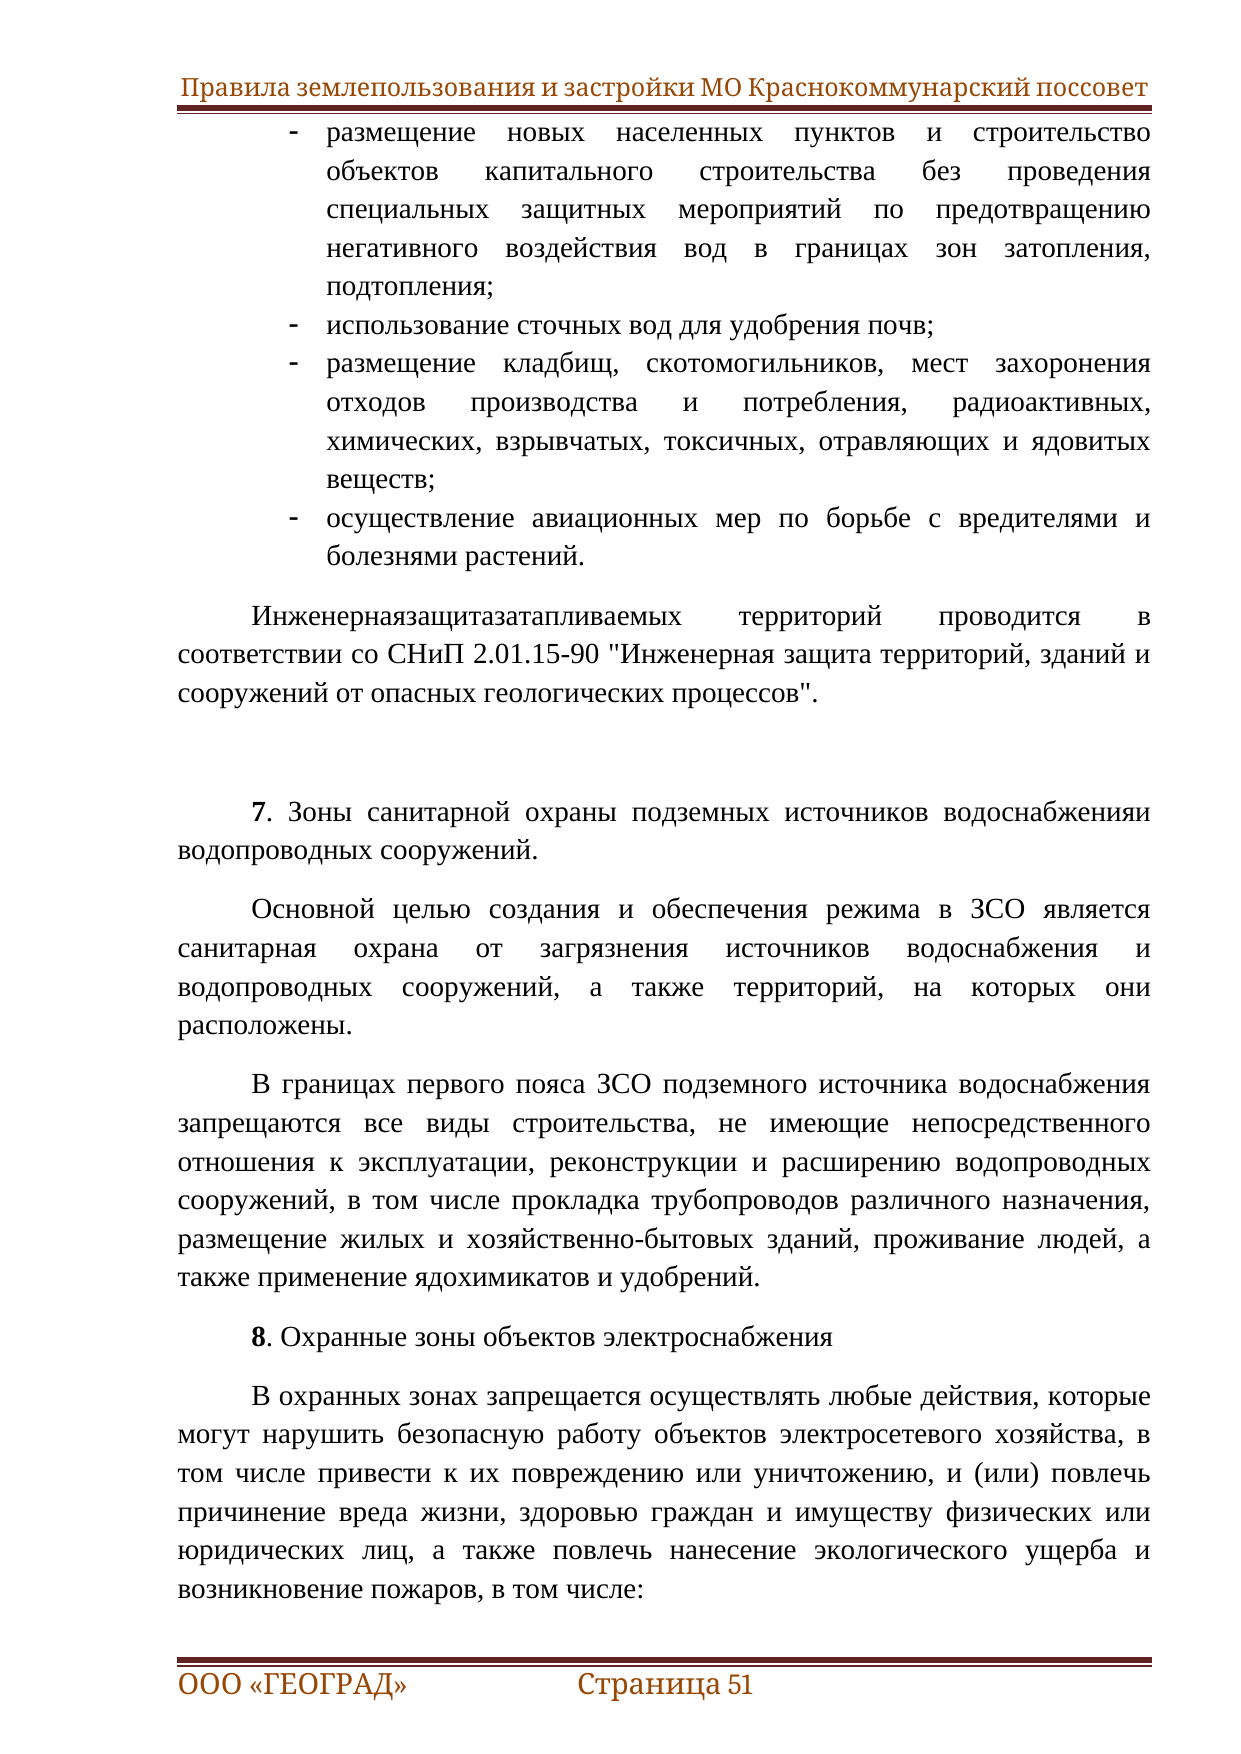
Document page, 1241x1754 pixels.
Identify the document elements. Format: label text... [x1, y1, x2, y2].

text Основной целью создания и обеспечения режима в ЗСО является санитарная охрана от загрязнения источников водоснабжения и водопроводных сооружений, а также территорий, на которых они расположены. [177, 892, 1152, 1041]
list размещение новых населенных пунктов и строительство объектов капитального строительства без проведения специальных защитных мероприятий по предотвращению негативного воздействия вод в границах зон затопления, подтопления; [288, 114, 1152, 302]
list использование сточных вод для удобрения почв; [288, 307, 1152, 341]
text 7. Зоны санитарной охраны подземных источников водоснабженияи водопроводных сооружений. [177, 794, 1152, 866]
text 8. Охранные зоны объектов электроснабжения [177, 1319, 1152, 1352]
text Инженернаязащитазатапливаемых территорий проводится в соответствии со СНиП 2.01.15-90 "Инженерная защита территорий, зданий и сооружений от опасных геологических процессов". [177, 598, 1152, 708]
list размещение кладбищ, скотомогильников, мест захоронения отходов производства и потребления, радиоактивных, химических, взрывчатых, токсичных, отравляющих и ядовитых веществ; [288, 346, 1152, 495]
text В охранных зонах запрещается осуществлять любые действия, которые могут нарушить безопасную работу объектов электросетевого хозяйства, в том числе привести к их повреждению или уничтожению, и (или) повлечь причинение вреда жизни, здоровью граждан и имуществу физических или юридических лиц, а также повлечь нанесение экологического ущерба и возникновение пожаров, в том числе: [177, 1378, 1152, 1604]
text В границах первого пояса ЗСО подземного источника водоснабжения запрещаются все виды строительства, не имеющие непосредственного отношения к эксплуатации, реконструкции и расширению водопроводных сооружений, в том числе прокладка трубопроводов различного назначения, размещение жилых и хозяйственно-бытовых зданий, проживание людей, а также применение ядохимикатов и удобрений. [177, 1067, 1152, 1293]
list осуществление авиационных мер по борьбе с вредителями и болезнями растений. [288, 500, 1152, 572]
